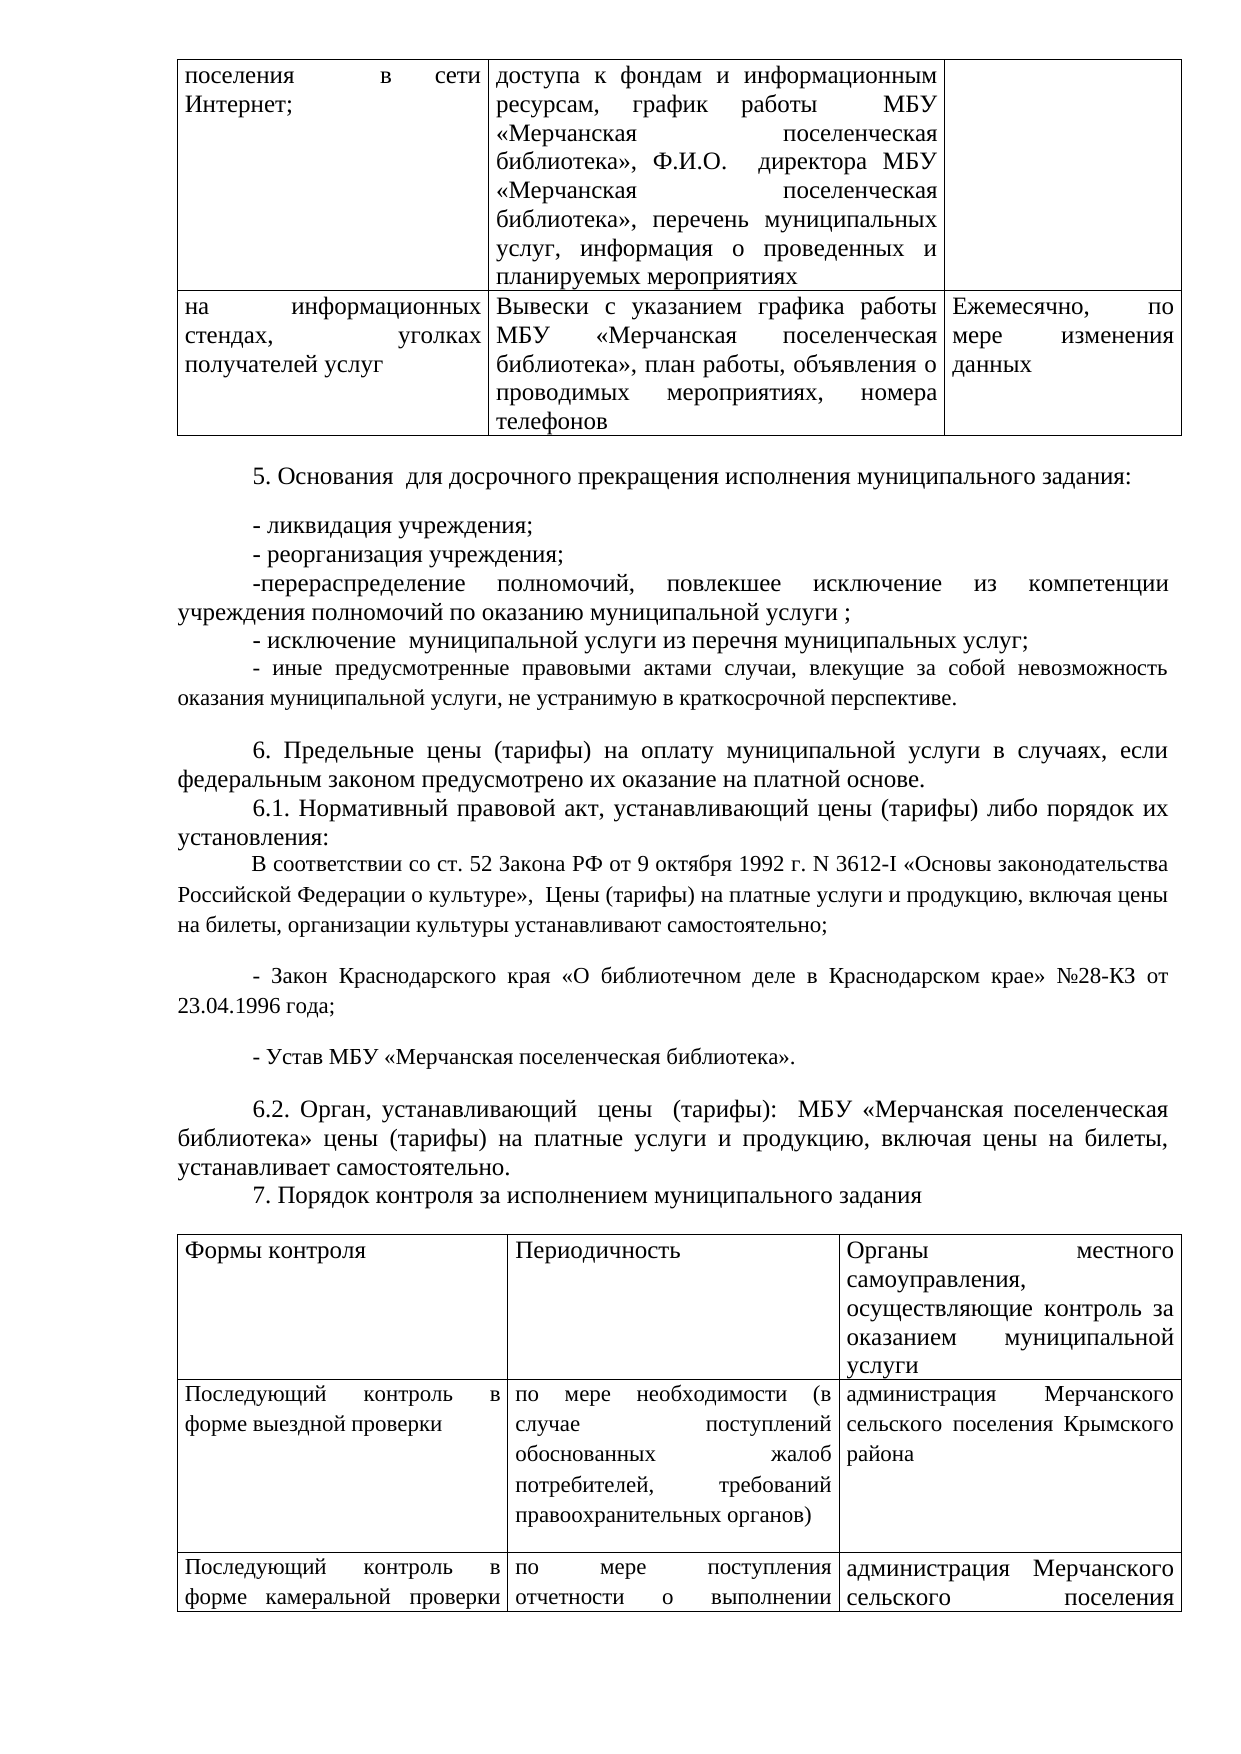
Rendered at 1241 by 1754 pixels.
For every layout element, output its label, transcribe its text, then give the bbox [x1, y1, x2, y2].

text -перераспределение полномочий, повлекшее исключение из компетенции учреждения полномочий по оказанию муниципальной услуги ; [177, 568, 1169, 626]
table_cell по мере необходимости (в случае поступлений обоснованных жалоб потребителей, требований правоохранительных органов) [508, 1380, 839, 1552]
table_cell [489, 60, 944, 290]
text 6.1. Нормативный правовой акт, устанавливающий цены (тарифы) либо порядок их установления: [177, 793, 1169, 851]
table_header Формы контроля [178, 1235, 507, 1379]
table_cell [840, 1553, 1181, 1611]
table_cell Ежемесячно, по мере изменения данных [945, 291, 1181, 435]
text - реорганизация учреждения; [177, 539, 1169, 568]
text 7. Порядок контроля за исполнением муниципального задания [177, 1181, 1169, 1209]
text 6. Предельные цены (тарифы) на оплату муниципальной услуги в случаях, если федеральным законом предусмотрено их оказание на платной основе. [177, 736, 1169, 793]
text В соответствии со ст. 52 Закона РФ от 9 октября . N 3612-I «Основы законодательства Российской Федерации о культуре», Цены (тарифы) на платные услуги и продукцию, включая цены на билеты, организации культуры устанавливают самостоятельно; [177, 851, 1169, 937]
text - ликвидация учреждения; [177, 511, 1169, 539]
text - Закон Краснодарского края «О библиотечном деле в Краснодарском крае» №28-КЗ от 23.04.1996 года; [177, 962, 1169, 1018]
text - Устав МБУ «Мерчанская поселенческая библиотека». [177, 1043, 1169, 1069]
table_cell на информационных стендах, уголках получателей услуг [178, 291, 488, 435]
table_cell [178, 60, 488, 290]
text - иные предусмотренные правовыми актами случаи, влекущие за собой невозможность оказания муниципальной услуги, не устранимую в краткосрочной перспективе. [177, 654, 1169, 711]
table_cell Вывески с указанием графика работы МБУ «Мерчанская поселенческая библиотека», план работы, объявления о проводимых мероприятиях, номера телефонов [489, 291, 944, 435]
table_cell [945, 60, 1181, 290]
table_cell администрация Мерчанского сельского поселения Крымского района [840, 1380, 1181, 1552]
table_header Периодичность [508, 1235, 839, 1379]
text 5. Основания для досрочного прекращения исполнения муниципального задания: [177, 461, 1169, 490]
table_cell Последующий контроль в форме выездной проверки [178, 1380, 507, 1552]
text - исключение муниципальной услуги из перечня муниципальных услуг; [177, 626, 1169, 654]
text 6.2. Орган, устанавливающий цены (тарифы): МБУ «Мерчанская поселенческая библиотека» цены (тарифы) на платные услуги и продукцию, включая цены на билеты, устанавливает самостоятельно. [177, 1094, 1169, 1181]
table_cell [508, 1553, 839, 1611]
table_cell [178, 1553, 507, 1611]
table_header Органы местного самоуправления, осуществляющие контроль за оказанием муниципальной услуги [840, 1235, 1181, 1379]
